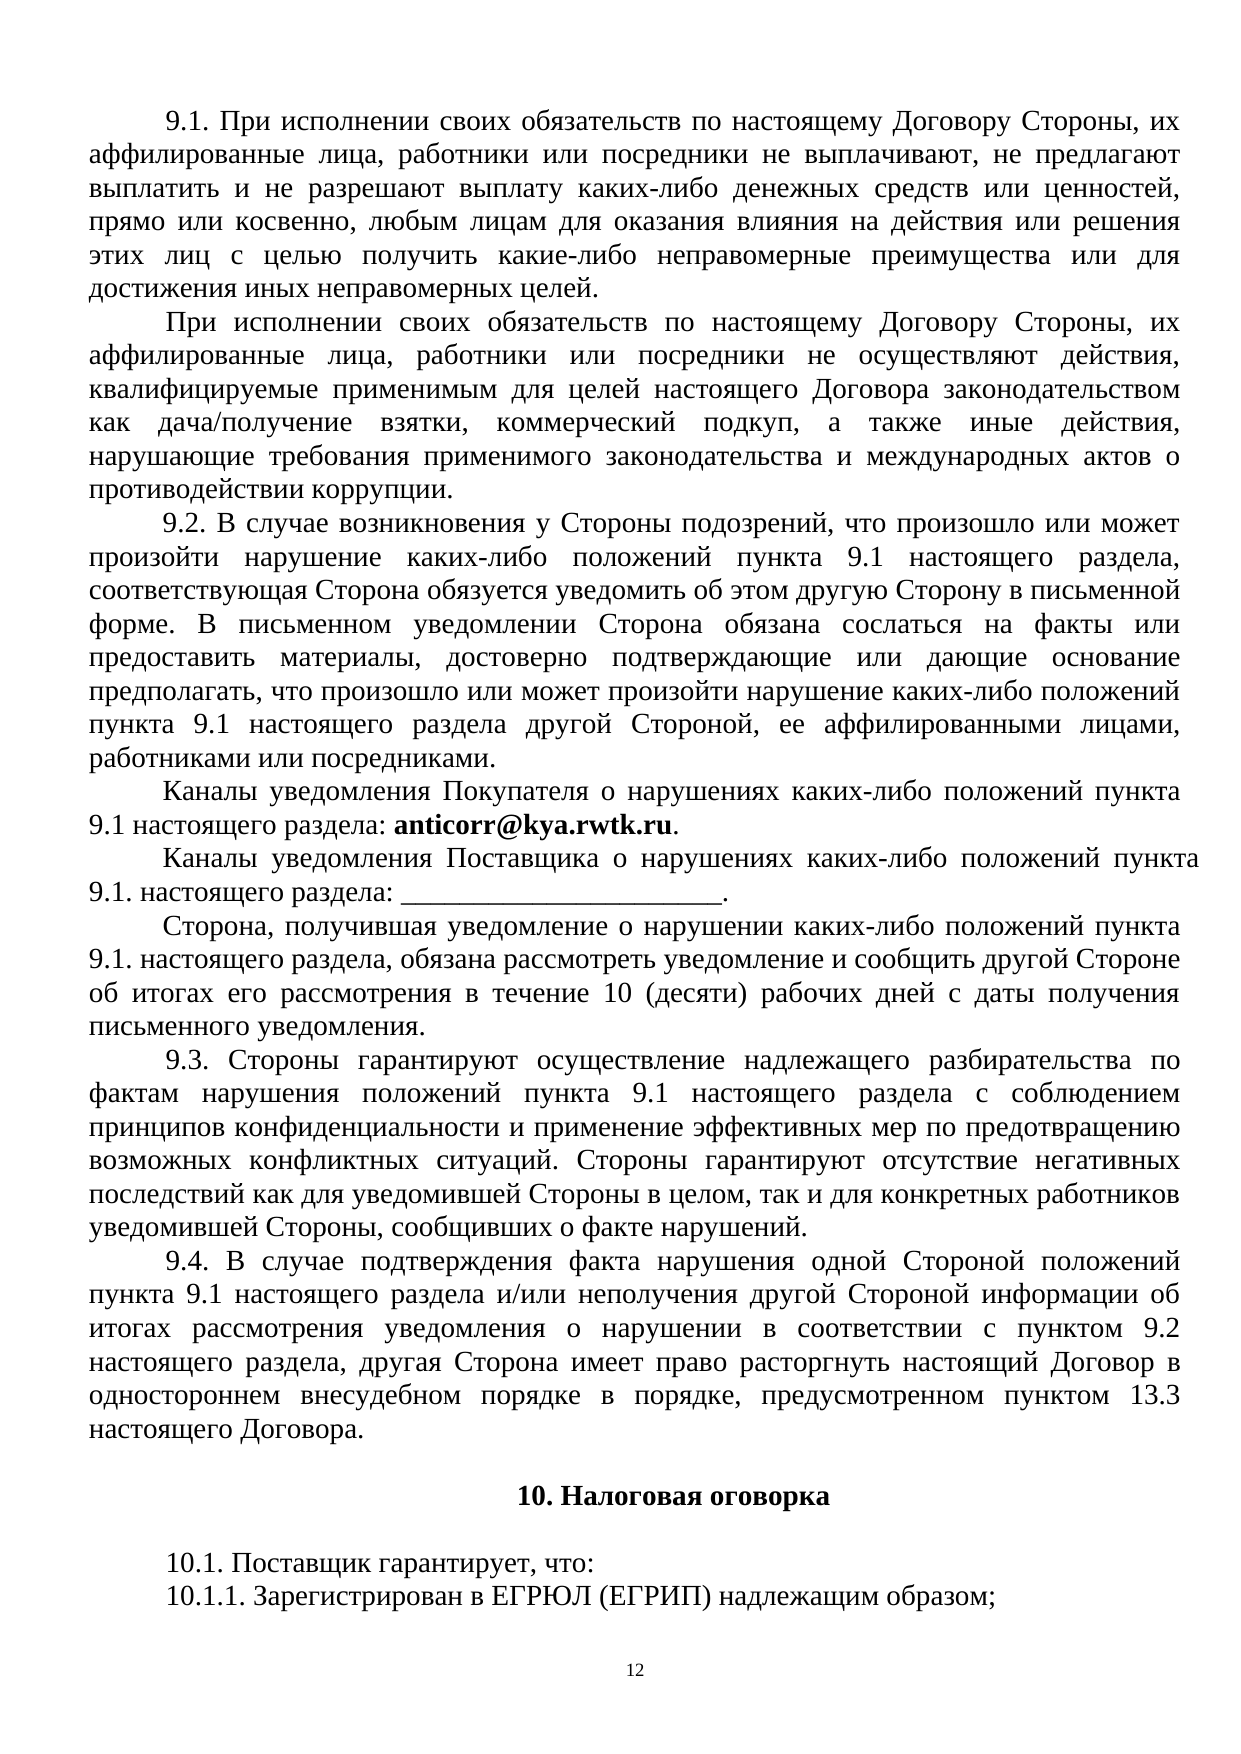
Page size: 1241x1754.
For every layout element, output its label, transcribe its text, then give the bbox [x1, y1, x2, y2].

text 9.1. При исполнении своих обязательств по настоящему Договору Стороны, их аффилированные лица, работники или посредники не выплачивают, не предлагают выплатить и не разрешают выплату каких-либо денежных средств или ценностей, прямо или косвенно, любым лицам для оказания влияния на действия или решения этих лиц с целью получить какие-либо неправомерные преимущества или для достижения иных неправомерных целей. [89, 103, 1181, 304]
text 10.1.1. Зарегистрирован в ЕГРЮЛ (ЕГРИП) надлежащим образом; [89, 1578, 1181, 1612]
text 9.2. В случае возникновения у Стороны подозрений, что произошло или может произойти нарушение каких-либо положений пункта 9.1 настоящего раздела, соответствующая Сторона обязуется уведомить об этом другую Сторону в письменной форме. В письменном уведомлении Сторона обязана сослаться на факты или предоставить материалы, достоверно подтверждающие или дающие основание предполагать, что произошло или может произойти нарушение каких-либо положений пункта 9.1 настоящего раздела другой Стороной, ее аффилированными лицами, работниками или посредниками. [89, 505, 1181, 773]
text 10. Налоговая оговорка [89, 1478, 1181, 1511]
text 10.1. Поставщик гарантирует, что: [89, 1545, 1181, 1578]
text 9.3. Стороны гарантируют осуществление надлежащего разбирательства по фактам нарушения положений пункта 9.1 настоящего раздела с соблюдением принципов конфиденциальности и применение эффективных мер по предотвращению возможных конфликтных ситуаций. Стороны гарантируют отсутствие негативных последствий как для уведомившей Стороны в целом, так и для конкретных работников уведомившей Стороны, сообщивших о факте нарушений. [89, 1042, 1181, 1243]
text Каналы уведомления Покупателя о нарушениях каких-либо положений пункта 9.1 настоящего раздела: anticorr@kya.rwtk.ru. [89, 773, 1181, 841]
text При исполнении своих обязательств по настоящему Договору Стороны, их аффилированные лица, работники или посредники не осуществляют действия, квалифицируемые применимым для целей настоящего Договора законодательством как дача/получение взятки, коммерческий подкуп, а также иные действия, нарушающие требования применимого законодательства и международных актов о противодействии коррупции. [89, 304, 1181, 505]
text Каналы уведомления Поставщика о нарушениях каких-либо положений пункта 9.1. настоящего раздела: ______________________. [89, 841, 1201, 908]
text Сторона, получившая уведомление о нарушении каких-либо положений пункта 9.1. настоящего раздела, обязана рассмотреть уведомление и сообщить другой Стороне об итогах его рассмотрения в течение 10 (десяти) рабочих дней с даты получения письменного уведомления. [89, 908, 1181, 1042]
text 9.4. В случае подтверждения факта нарушения одной Стороной положений пункта 9.1 настоящего раздела и/или неполучения другой Стороной информации об итогах рассмотрения уведомления о нарушении в соответствии с пунктом 9.2 настоящего раздела, другая Сторона имеет право расторгнуть настоящий Договор в одностороннем внесудебном порядке в порядке, предусмотренном пунктом 13.3 настоящего Договора. [89, 1243, 1181, 1444]
